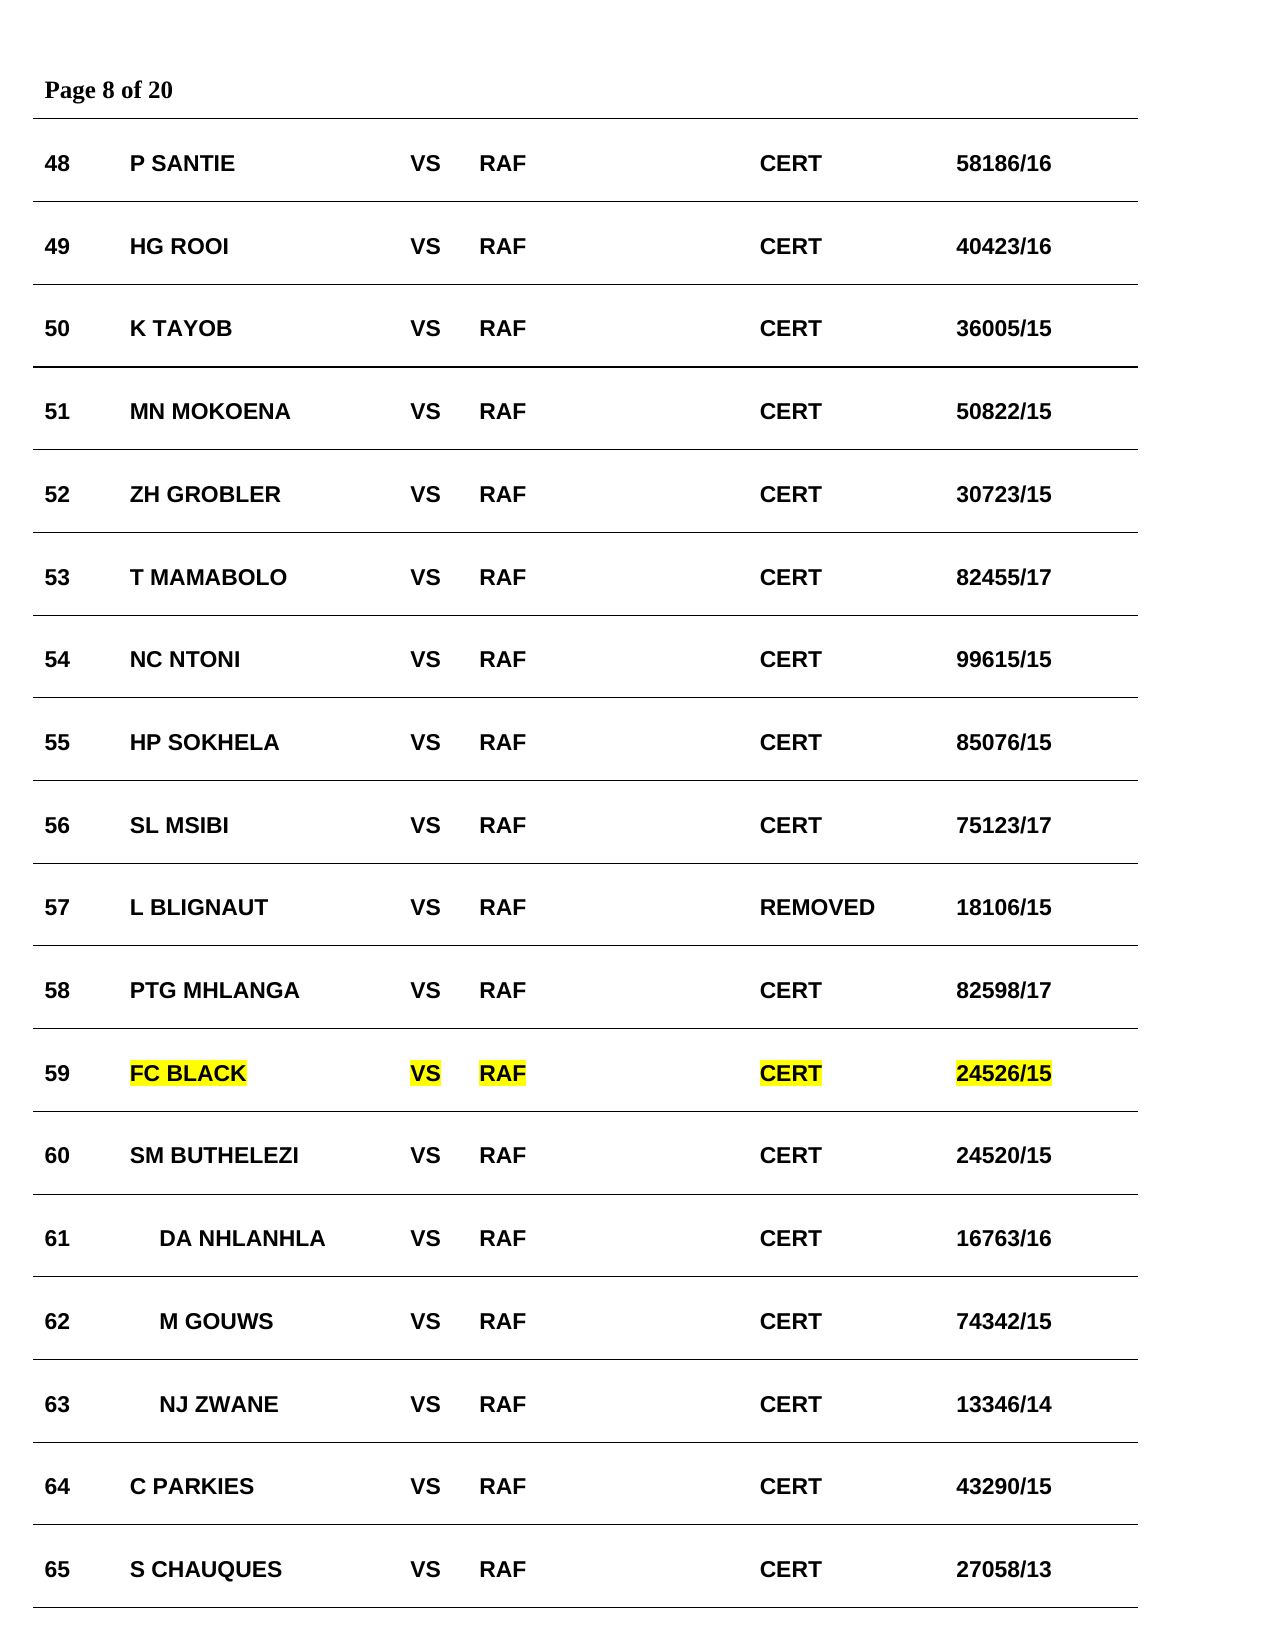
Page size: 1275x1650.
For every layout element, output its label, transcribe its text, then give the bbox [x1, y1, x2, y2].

table_cell CERT [748, 781, 945, 863]
table_cell 54 [33, 616, 118, 697]
table_cell CERT [748, 1195, 945, 1276]
table_cell RAF [468, 1525, 748, 1607]
table_cell RAF [468, 616, 748, 697]
table_cell RAF [468, 698, 748, 780]
table_cell 63 [33, 1360, 148, 1442]
table_cell CERT [748, 450, 945, 532]
table_cell CERT [748, 119, 945, 201]
table_cell VS [399, 533, 468, 614]
table_cell VS [399, 616, 468, 697]
table_cell 50822/15 [945, 368, 1138, 449]
table_cell 43290/15 [945, 1443, 1138, 1524]
table_cell 58 [33, 946, 118, 1028]
table_cell CERT [748, 1277, 945, 1359]
table_cell VS [399, 1195, 468, 1276]
table_cell 30723/15 [945, 450, 1138, 532]
table_cell CERT [748, 285, 945, 366]
table_cell PTG MHLANGA [118, 946, 399, 1028]
table_cell M GOUWS [148, 1277, 399, 1359]
table_cell 52 [33, 450, 118, 532]
table_cell VS [399, 368, 468, 449]
table_cell 64 [33, 1443, 118, 1524]
table_cell RAF [468, 1195, 748, 1276]
table_cell RAF [468, 1277, 748, 1359]
table_cell 85076/15 [945, 698, 1138, 780]
table_cell 24526/15 [945, 1029, 1138, 1111]
table_cell T MAMABOLO [118, 533, 399, 614]
table_cell VS [399, 1029, 468, 1111]
table_cell CERT [748, 616, 945, 697]
table_cell 55 [33, 698, 118, 780]
table_cell 82455/17 [945, 533, 1138, 614]
table_cell 56 [33, 781, 118, 863]
table_cell 24520/15 [945, 1112, 1138, 1193]
table_cell RAF [468, 202, 748, 284]
table_cell RAF [468, 119, 748, 201]
table_cell 82598/17 [945, 946, 1138, 1028]
table_cell VS [399, 1360, 468, 1442]
table_cell CERT [748, 698, 945, 780]
table_cell RAF [468, 781, 748, 863]
table_cell 13346/14 [945, 1360, 1138, 1442]
table_cell VS [399, 450, 468, 532]
table_cell RAF [468, 946, 748, 1028]
table_cell RAF [468, 450, 748, 532]
table_cell 74342/15 [945, 1277, 1138, 1359]
table_cell ZH GROBLER [118, 450, 399, 532]
table_cell VS [399, 698, 468, 780]
table_cell 40423/16 [945, 202, 1138, 284]
table_cell RAF [468, 1443, 748, 1524]
table_cell 27058/13 [945, 1525, 1138, 1607]
table_cell 36005/15 [945, 285, 1138, 366]
table_cell CERT [748, 1443, 945, 1524]
table_cell RAF [468, 1112, 748, 1193]
table_cell 49 [33, 202, 118, 284]
table_cell RAF [468, 1029, 748, 1111]
table_cell 99615/15 [945, 616, 1138, 697]
table_cell 50 [33, 285, 118, 366]
table_cell 51 [33, 368, 118, 449]
table_cell VS [399, 285, 468, 366]
table_cell VS [399, 1112, 468, 1193]
table_cell NC NTONI [118, 616, 399, 697]
table_cell VS [399, 202, 468, 284]
table_cell RAF [468, 864, 748, 945]
table_cell VS [399, 781, 468, 863]
table_cell RAF [468, 1360, 748, 1442]
table_cell K TAYOB [118, 285, 399, 366]
table_cell CERT [748, 202, 945, 284]
table_cell NJ ZWANE [148, 1360, 399, 1442]
table_cell 75123/17 [945, 781, 1138, 863]
table_cell 59 [33, 1029, 118, 1111]
table_cell 53 [33, 533, 118, 614]
table_cell MN MOKOENA [118, 368, 399, 449]
table_cell 48 [33, 119, 118, 201]
table_cell VS [399, 1443, 468, 1524]
table_cell VS [399, 946, 468, 1028]
table_cell CERT [748, 1029, 945, 1111]
table_cell CERT [748, 1112, 945, 1193]
table_cell RAF [468, 285, 748, 366]
table_cell REMOVED [748, 864, 945, 945]
table_cell SL MSIBI [118, 781, 399, 863]
table_cell VS [399, 1525, 468, 1607]
table_cell S CHAUQUES [118, 1525, 399, 1607]
table_cell HG ROOI [118, 202, 399, 284]
table_cell SM BUTHELEZI [118, 1112, 399, 1193]
table_cell RAF [468, 368, 748, 449]
table_cell CERT [748, 1360, 945, 1442]
table_cell CERT [748, 946, 945, 1028]
table_cell VS [399, 1277, 468, 1359]
table_cell FC BLACK [118, 1029, 399, 1111]
table_cell 57 [33, 864, 118, 945]
table_cell HP SOKHELA [118, 698, 399, 780]
table_cell CERT [748, 1525, 945, 1607]
table_cell 65 [33, 1525, 118, 1607]
table_cell VS [399, 119, 468, 201]
table_cell CERT [748, 533, 945, 614]
table_cell VS [399, 864, 468, 945]
table_cell 60 [33, 1112, 118, 1193]
table_cell 62 [33, 1277, 148, 1359]
table_cell 58186/16 [945, 119, 1138, 201]
table_cell DA NHLANHLA [148, 1195, 399, 1276]
table_cell CERT [748, 368, 945, 449]
table_cell 61 [33, 1195, 148, 1276]
table_cell L BLIGNAUT [118, 864, 399, 945]
table_cell RAF [468, 533, 748, 614]
table_cell P SANTIE [118, 119, 399, 201]
table_cell 16763/16 [945, 1195, 1138, 1276]
table_cell 18106/15 [945, 864, 1138, 945]
table_cell C PARKIES [118, 1443, 399, 1524]
